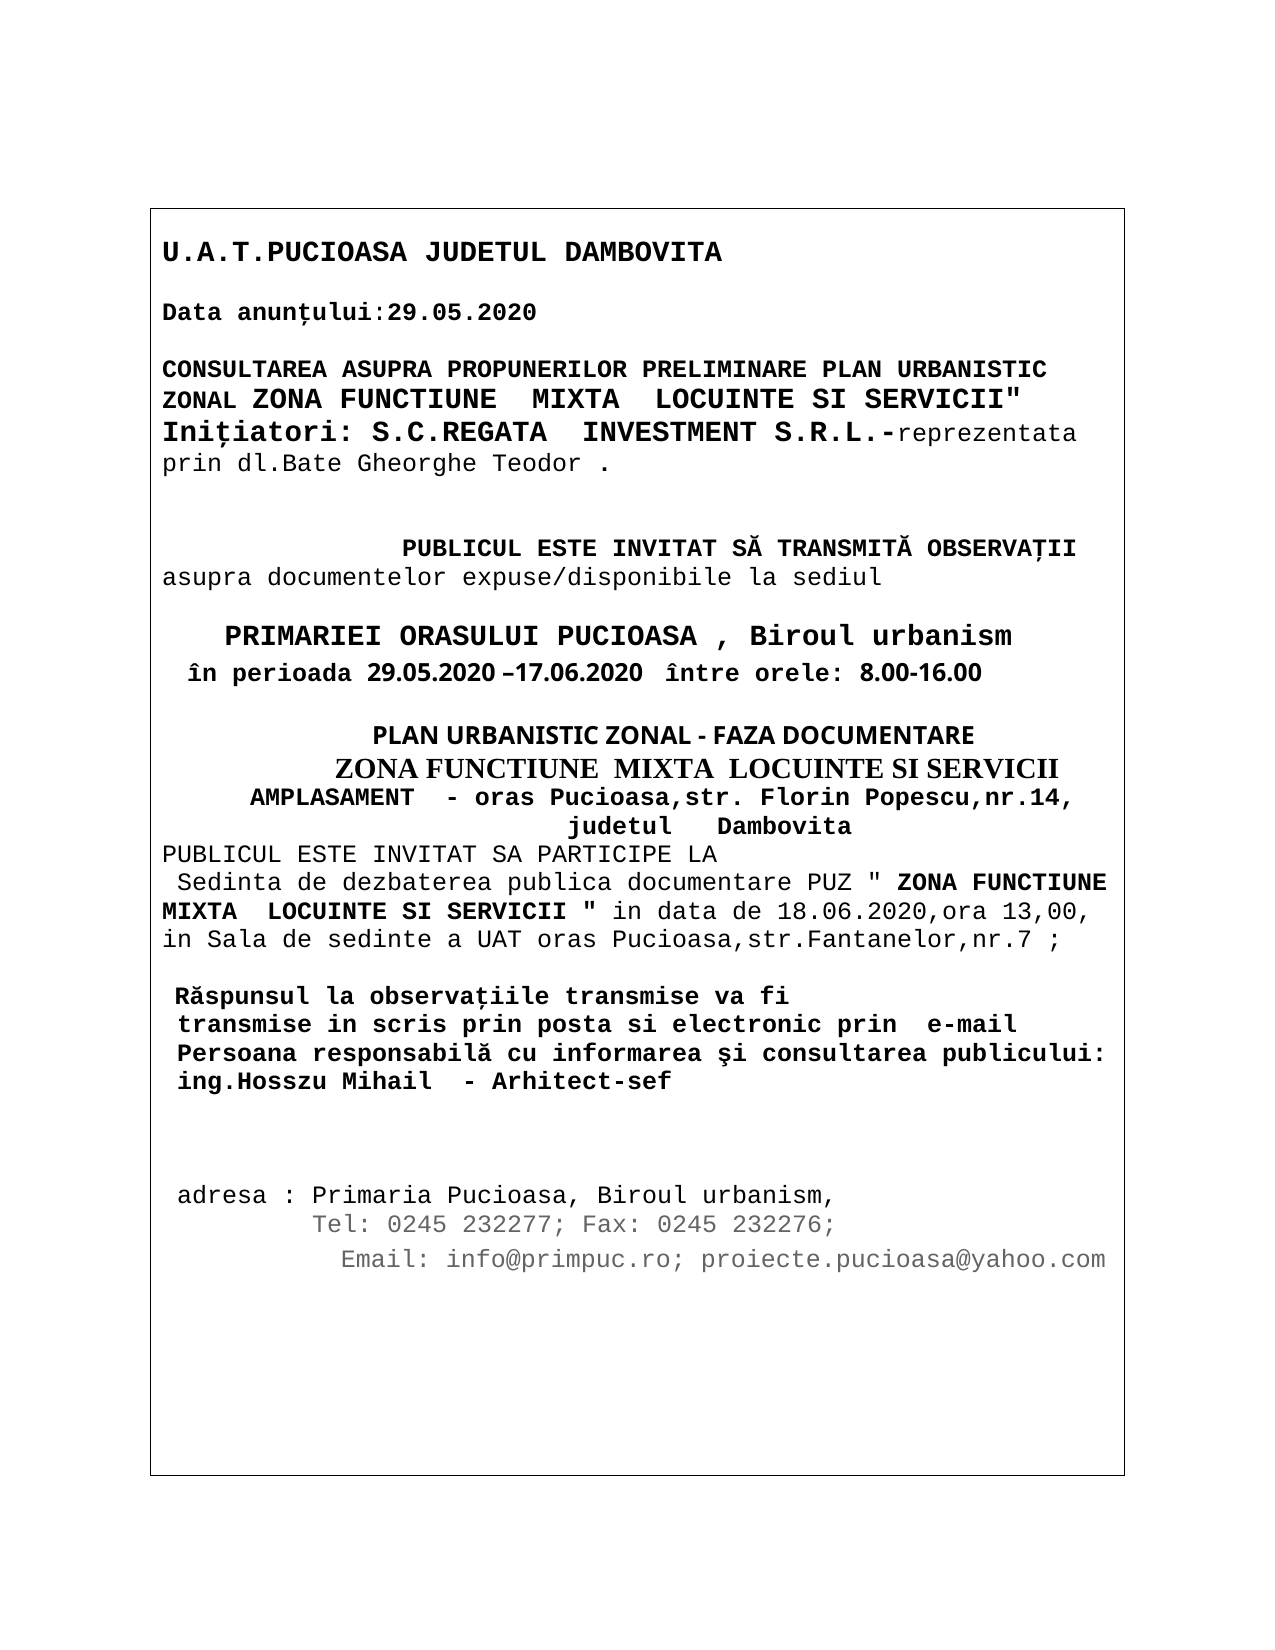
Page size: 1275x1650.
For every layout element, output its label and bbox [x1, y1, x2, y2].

table_header [151, 209, 1124, 1474]
